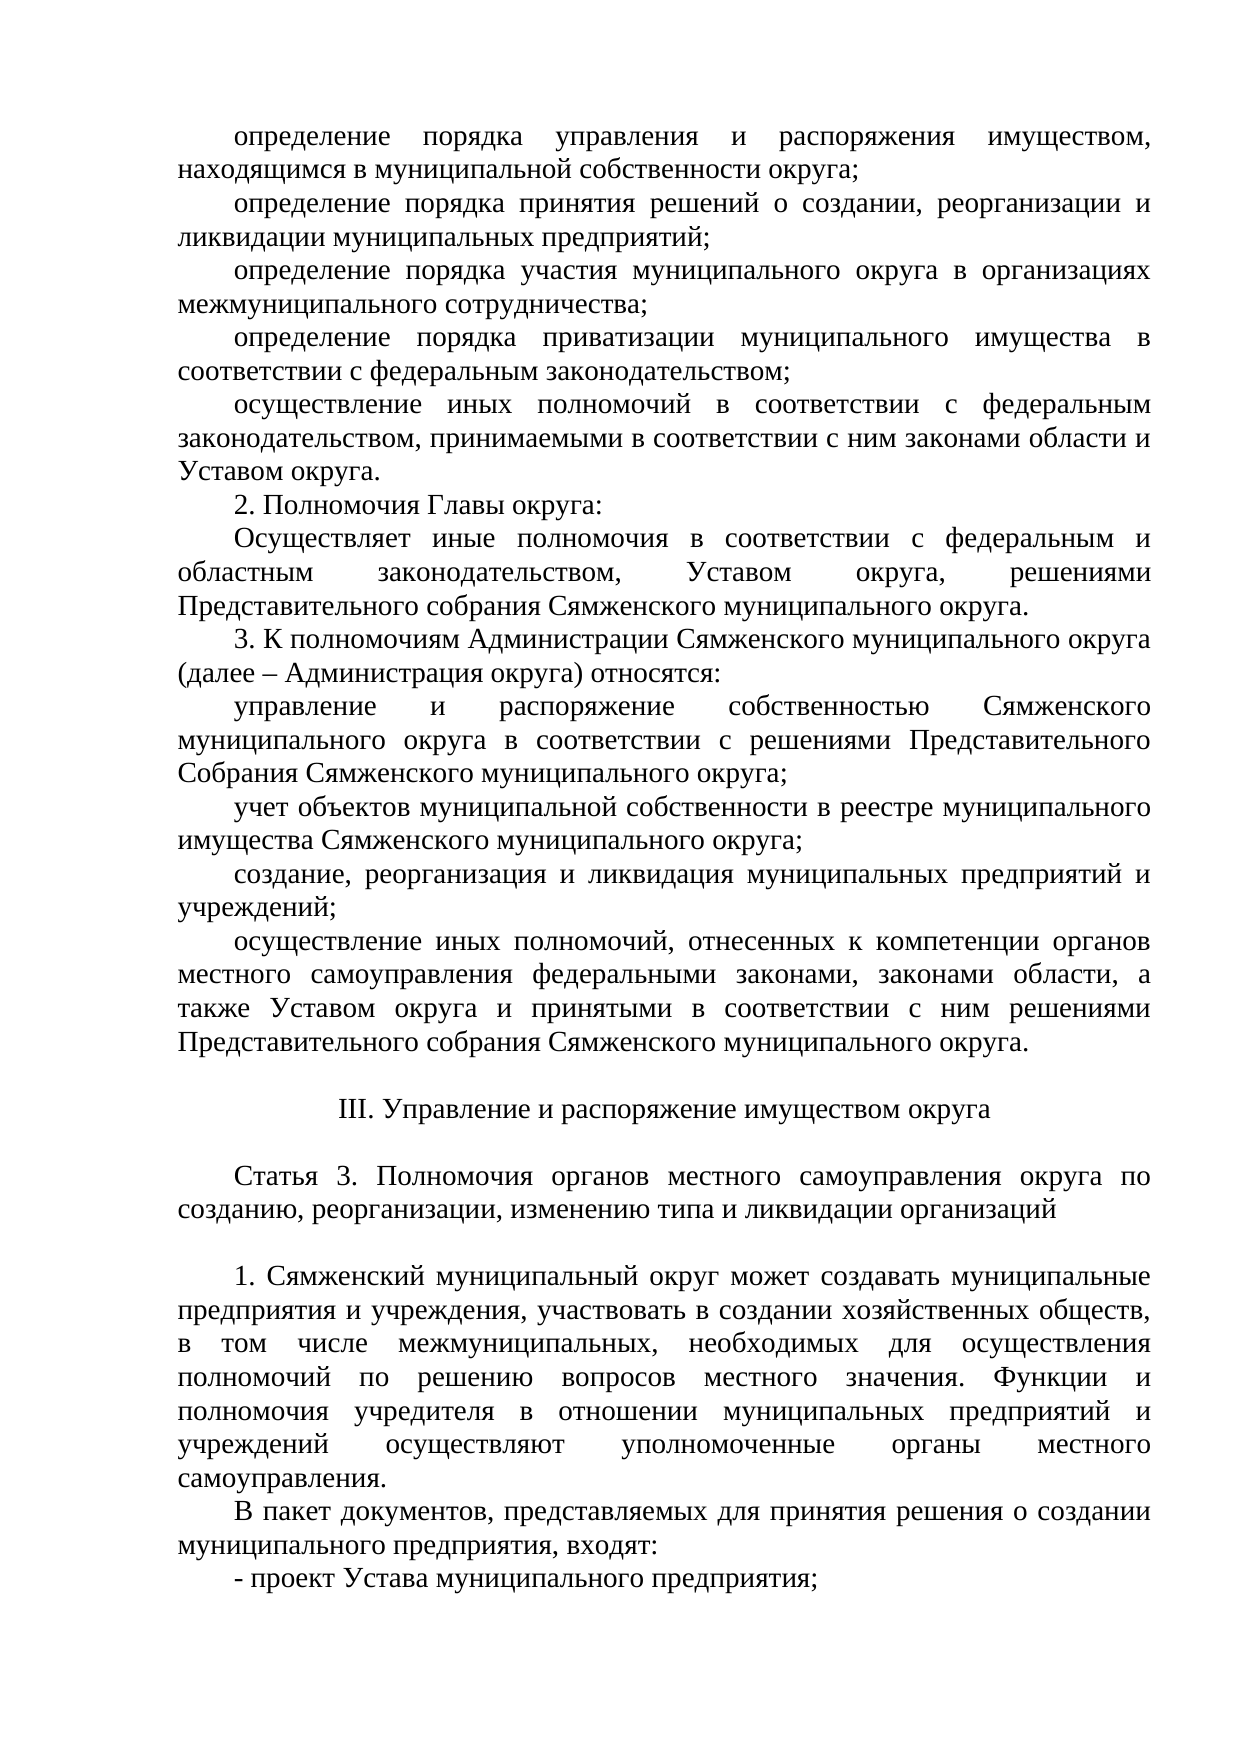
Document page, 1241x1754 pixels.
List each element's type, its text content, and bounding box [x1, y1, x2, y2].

text - проект Устава муниципального предприятия; [177, 1560, 1152, 1594]
text создание, реорганизация и ликвидация муниципальных предприятий и учреждений; [177, 856, 1152, 923]
text определение порядка управления и распоряжения имуществом, находящимся в муниципальной собственности округа; [177, 118, 1152, 185]
text 3. К полномочиям Администрации Сямженского муниципального округа (далее – Администрация округа) относятся: [177, 621, 1152, 688]
text определение порядка приватизации муниципального имущества в соответствии с федеральным законодательством; [177, 319, 1152, 386]
text Статья 3. Полномочия органов местного самоуправления округа по созданию, реорганизации, изменению типа и ликвидации организаций [177, 1158, 1152, 1225]
text осуществление иных полномочий в соответствии с федеральным законодательством, принимаемыми в соответствии с ним законами области и Уставом округа. [177, 386, 1152, 487]
text Осуществляет иные полномочия в соответствии с федеральным и областным законодательством, Уставом округа, решениями Представительного собрания Сямженского муниципального округа. [177, 521, 1152, 621]
text учет объектов муниципальной собственности в реестре муниципального имущества Сямженского муниципального округа; [177, 789, 1152, 856]
text III. Управление и распоряжение имуществом округа [177, 1091, 1152, 1124]
text управление и распоряжение собственностью Сямженского муниципального округа в соответствии с решениями Представительного Собрания Сямженского муниципального округа; [177, 688, 1152, 789]
text определение порядка принятия решений о создании, реорганизации и ликвидации муниципальных предприятий; [177, 185, 1152, 252]
text определение порядка участия муниципального округа в организациях межмуниципального сотрудничества; [177, 252, 1152, 319]
text осуществление иных полномочий, отнесенных к компетенции органов местного самоуправления федеральными законами, законами области, а также Уставом округа и принятыми в соответствии с ним решениями Представительного собрания Сямженского муниципального округа. [177, 923, 1152, 1057]
text В пакет документов, представляемых для принятия решения о создании муниципального предприятия, входят: [177, 1493, 1152, 1560]
text 2. Полномочия Главы округа: [177, 487, 1152, 521]
text 1. Сямженский муниципальный округ может создавать муниципальные предприятия и учреждения, участвовать в создании хозяйственных обществ, в том числе межмуниципальных, необходимых для осуществления полномочий по решению вопросов местного значения. Функции и полномочия учредителя в отношении муниципальных предприятий и учреждений осуществляют уполномоченные органы местного самоуправления. [177, 1258, 1152, 1493]
